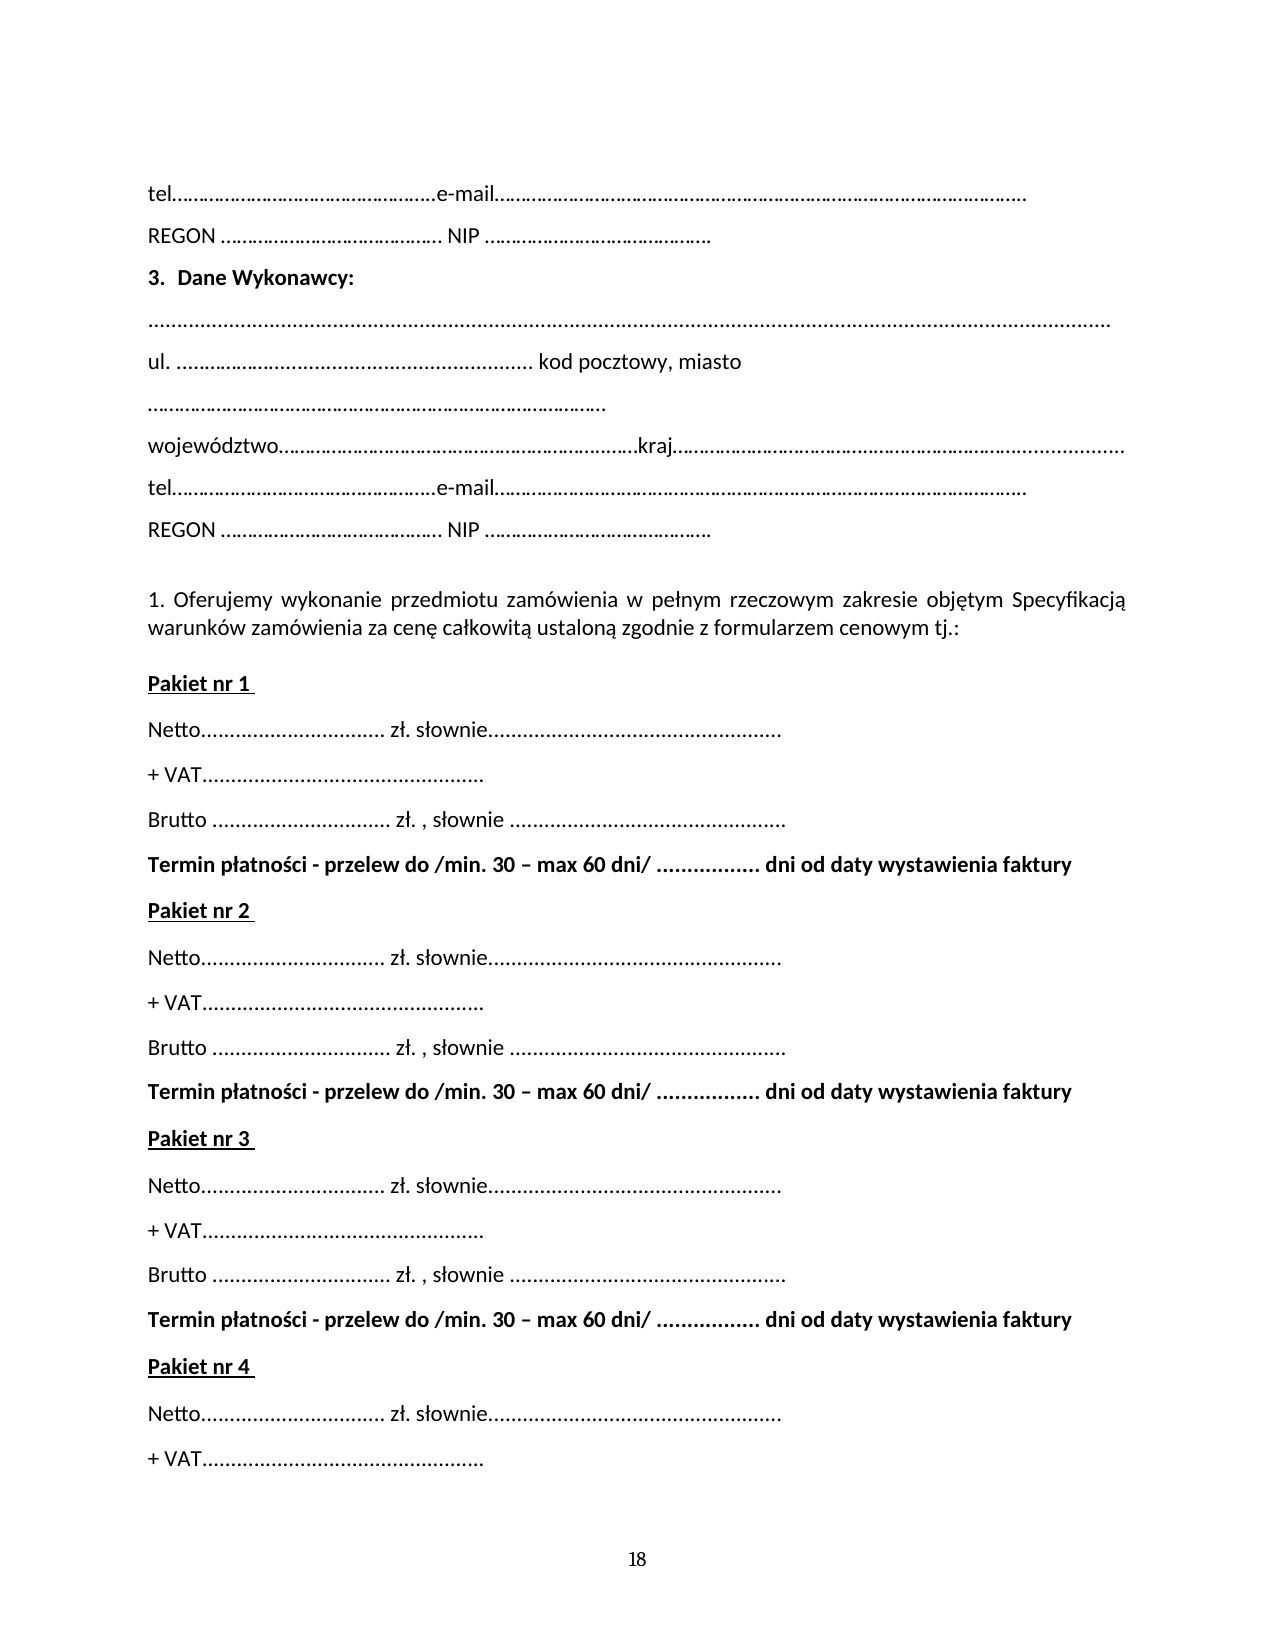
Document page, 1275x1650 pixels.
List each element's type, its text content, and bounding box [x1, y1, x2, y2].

text Termin płatności - przelew do /min. 30 – max 60 dni/ ................. dni od daty wystawienia faktury [148, 1077, 1127, 1106]
text REGON …………………………………… NIP ……………………………………. [148, 221, 1223, 249]
text Pakiet nr 2 [148, 897, 1127, 924]
text Brutto ............................... zł. , słownie ................................................ [148, 805, 1127, 833]
text Netto................................ zł. słownie................................................... [148, 1399, 1127, 1427]
list Dane Wykonawcy: [148, 263, 1127, 291]
text Brutto ............................... zł. , słownie ................................................ [148, 1261, 1127, 1289]
text Pakiet nr 3 [148, 1124, 1127, 1152]
text Pakiet nr 1 [148, 669, 1127, 697]
text ul. .....………….............................................. kod pocztowy, miasto …………………………………………………………………………… [148, 347, 1127, 417]
text + VAT................................................. [148, 988, 1127, 1016]
text + VAT................................................. [148, 760, 1127, 788]
text REGON …………………………………… NIP ……………………………………. [148, 515, 1223, 543]
text Netto................................ zł. słownie................................................... [148, 943, 1127, 971]
text ....................................................................................................................................................................... [148, 305, 1127, 333]
text Netto................................ zł. słownie................................................... [148, 716, 1127, 744]
text tel…………………………………………..e-mail……………………………………………………………………………………….. [148, 473, 1223, 501]
text 1. Oferujemy wykonanie przedmiotu zamówienia w pełnym rzeczowym zakresie objętym Specyfikacją warunków zamówienia za cenę całkowitą ustaloną zgodnie z formularzem cenowym tj.: [148, 585, 1127, 641]
text + VAT................................................. [148, 1216, 1127, 1244]
text Pakiet nr 4 [148, 1352, 1127, 1380]
text tel…………………………………………..e-mail……………………………………………………………………………………….. [148, 179, 1223, 207]
text Brutto ............................... zł. , słownie ................................................ [148, 1033, 1127, 1061]
text Netto................................ zł. słownie................................................... [148, 1171, 1127, 1199]
text Termin płatności - przelew do /min. 30 – max 60 dni/ ................. dni od daty wystawienia faktury [148, 1305, 1127, 1333]
text województwo……………………………………………………..……kraj………………………………..………………………................... [148, 431, 1127, 459]
text Termin płatności - przelew do /min. 30 – max 60 dni/ ................. dni od daty wystawienia faktury [148, 850, 1127, 878]
text + VAT................................................. [148, 1444, 1127, 1472]
